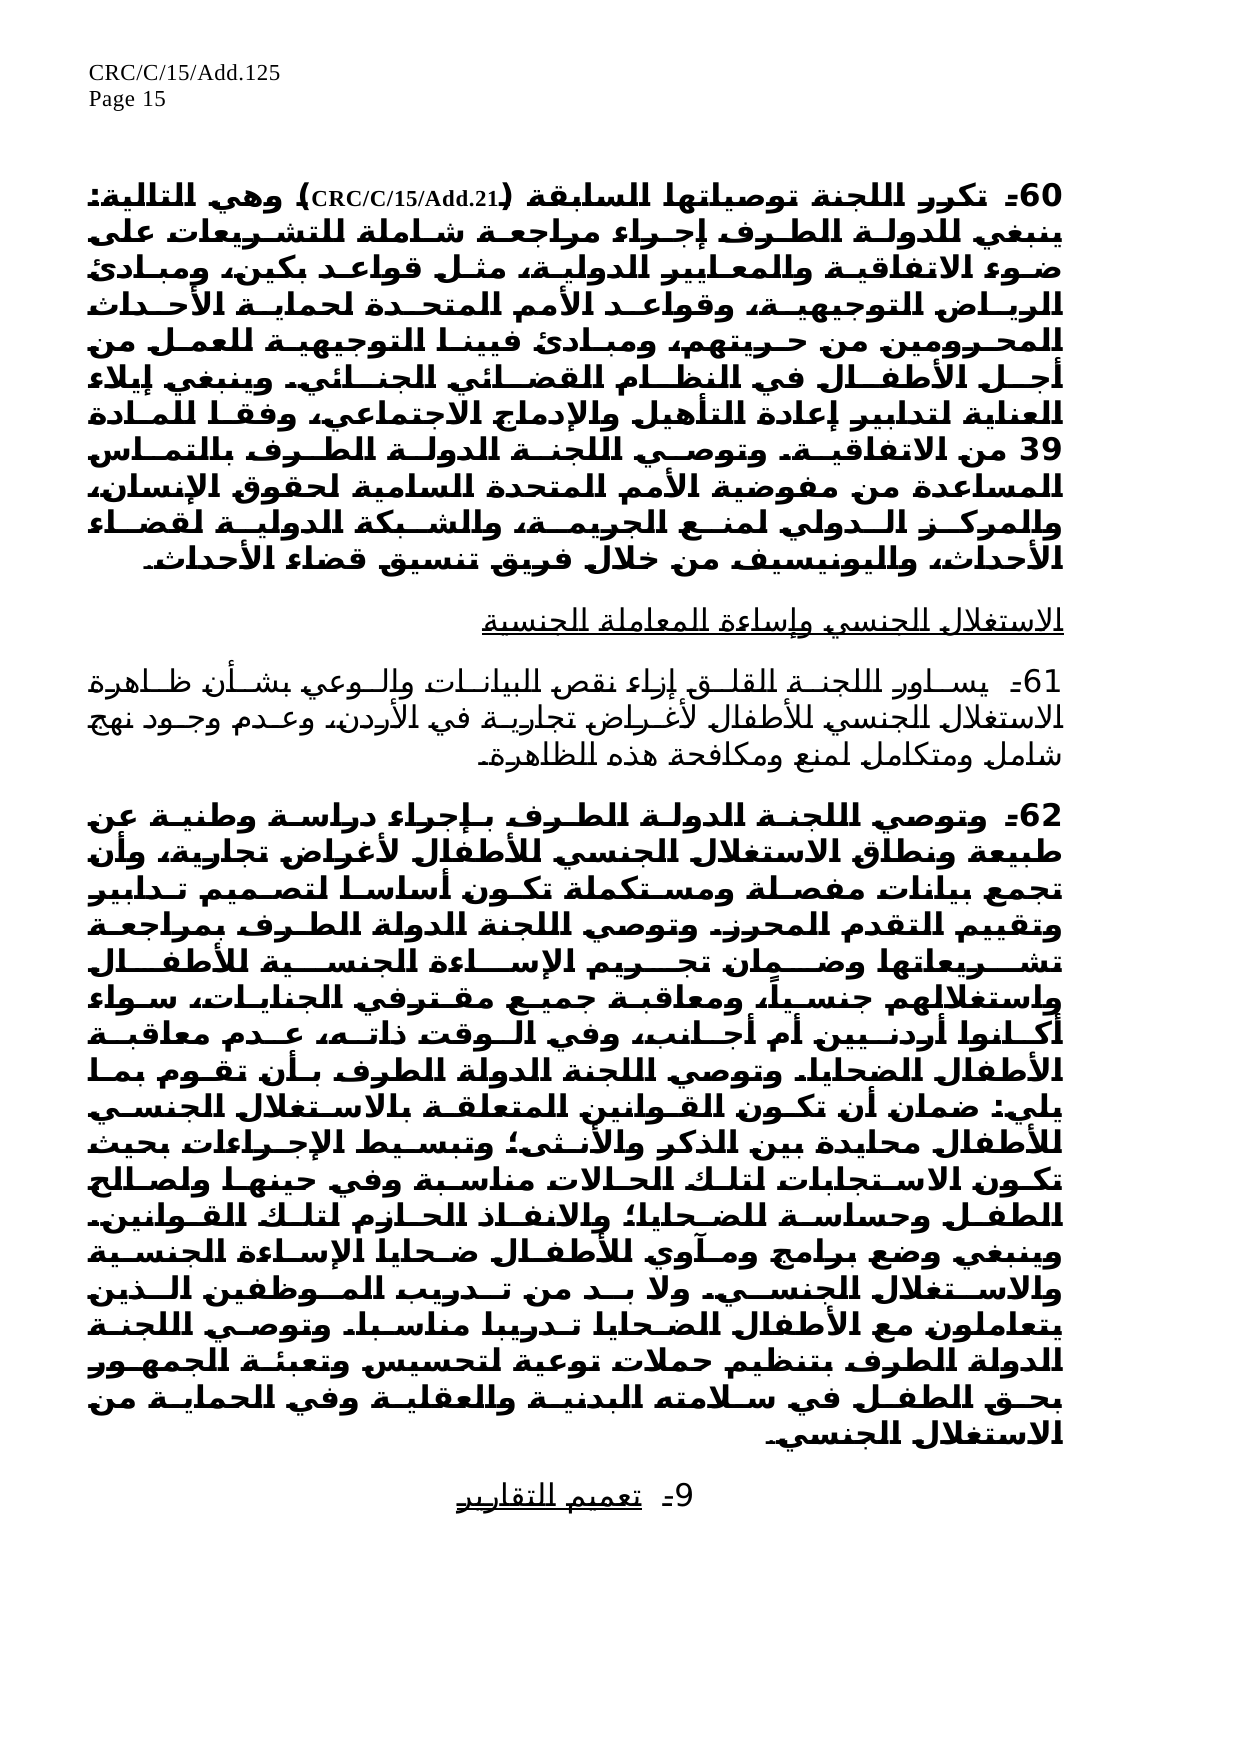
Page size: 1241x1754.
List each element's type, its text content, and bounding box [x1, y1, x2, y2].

text 9- تعميم التقارير [88, 1477, 1063, 1513]
text 60- تكرر اللجنة توصياتها السابقة (CRC/C/15/Add.21) وهي التالية: ينبغي للدولة الطرف إجراء مراجعة شاملة للتشريعات على ضوء الاتفاقية والمعايير الدولية، مثل قواعد بكين، ومبادئ الرياض التوجيهية، وقواعد الأمم المتحدة لحماية الأحداث المحرومين من حريتهم، ومبادئ فيينا التوجيهية للعمل من أجل الأطفال في النظام القضائي الجنائي. وينبغي إيلاء العناية لتدابير إعادة التأهيل والإدماج الاجتماعي، وفقا للمادة 39 من الاتفاقية. وتوصي اللجنة الدولة الطرف بالتماس المساعدة من مفوضية الأمم المتحدة السامية لحقوق الإنسان، والمركز الدولي لمنع الجريمة، والشبكة الدولية لقضاء الأحداث، واليونيسيف من خلال فريق تنسيق قضاء الأحداث. [88, 177, 1063, 577]
text الاستغلال الجنسي وإساءة المعاملة الجنسية [88, 602, 1063, 638]
text 61- يساور اللجنة القلق إزاء نقص البيانات والوعي بشأن ظاهرة الاستغلال الجنسي للأطفال لأغراض تجارية في الأردن، وعدم وجود نهج شامل ومتكامل لمنع ومكافحة هذه الظاهرة. [88, 663, 1063, 772]
text 62- وتوصي اللجنة الدولة الطرف بإجراء دراسة وطنية عن طبيعة ونطاق الاستغلال الجنسي للأطفال لأغراض تجارية، وأن تجمع بيانات مفصلة ومستكملة تكون أساسا لتصميم تدابير وتقييم التقدم المحرز. وتوصي اللجنة الدولة الطرف بمراجعة تشريعاتها وضمان تجريم الإساءة الجنسية للأطفال واستغلالهم جنسياً، ومعاقبة جميع مقترفي الجنايات، سواء أكانوا أردنيين أم أجانب، وفي الوقت ذاته، عدم معاقبة الأطفال الضحايا. وتوصي اللجنة الدولة الطرف بأن تقوم بما يلي: ضمان أن تكون القوانين المتعلقة بالاستغلال الجنسي للأطفال محايدة بين الذكر والأنثى؛ وتبسيط الإجراءات بحيث تكون الاستجابات لتلك الحالات مناسبة وفي حينها ولصالح الطفل وحساسة للضحايا؛ والانفاذ الحازم لتلك القوانين. وينبغي وضع برامج ومآوي للأطفال ضحايا الإساءة الجنسية والاستغلال الجنسي. ولا بد من تدريب الموظفين الذين يتعاملون مع الأطفال الضحايا تدريبا مناسبا. وتوصي اللجنة الدولة الطرف بتنظيم حملات توعية لتحسيس وتعبئة الجمهور بحق الطفل في سلامته البدنية والعقلية وفي الحماية من الاستغلال الجنسي. [88, 797, 1063, 1452]
